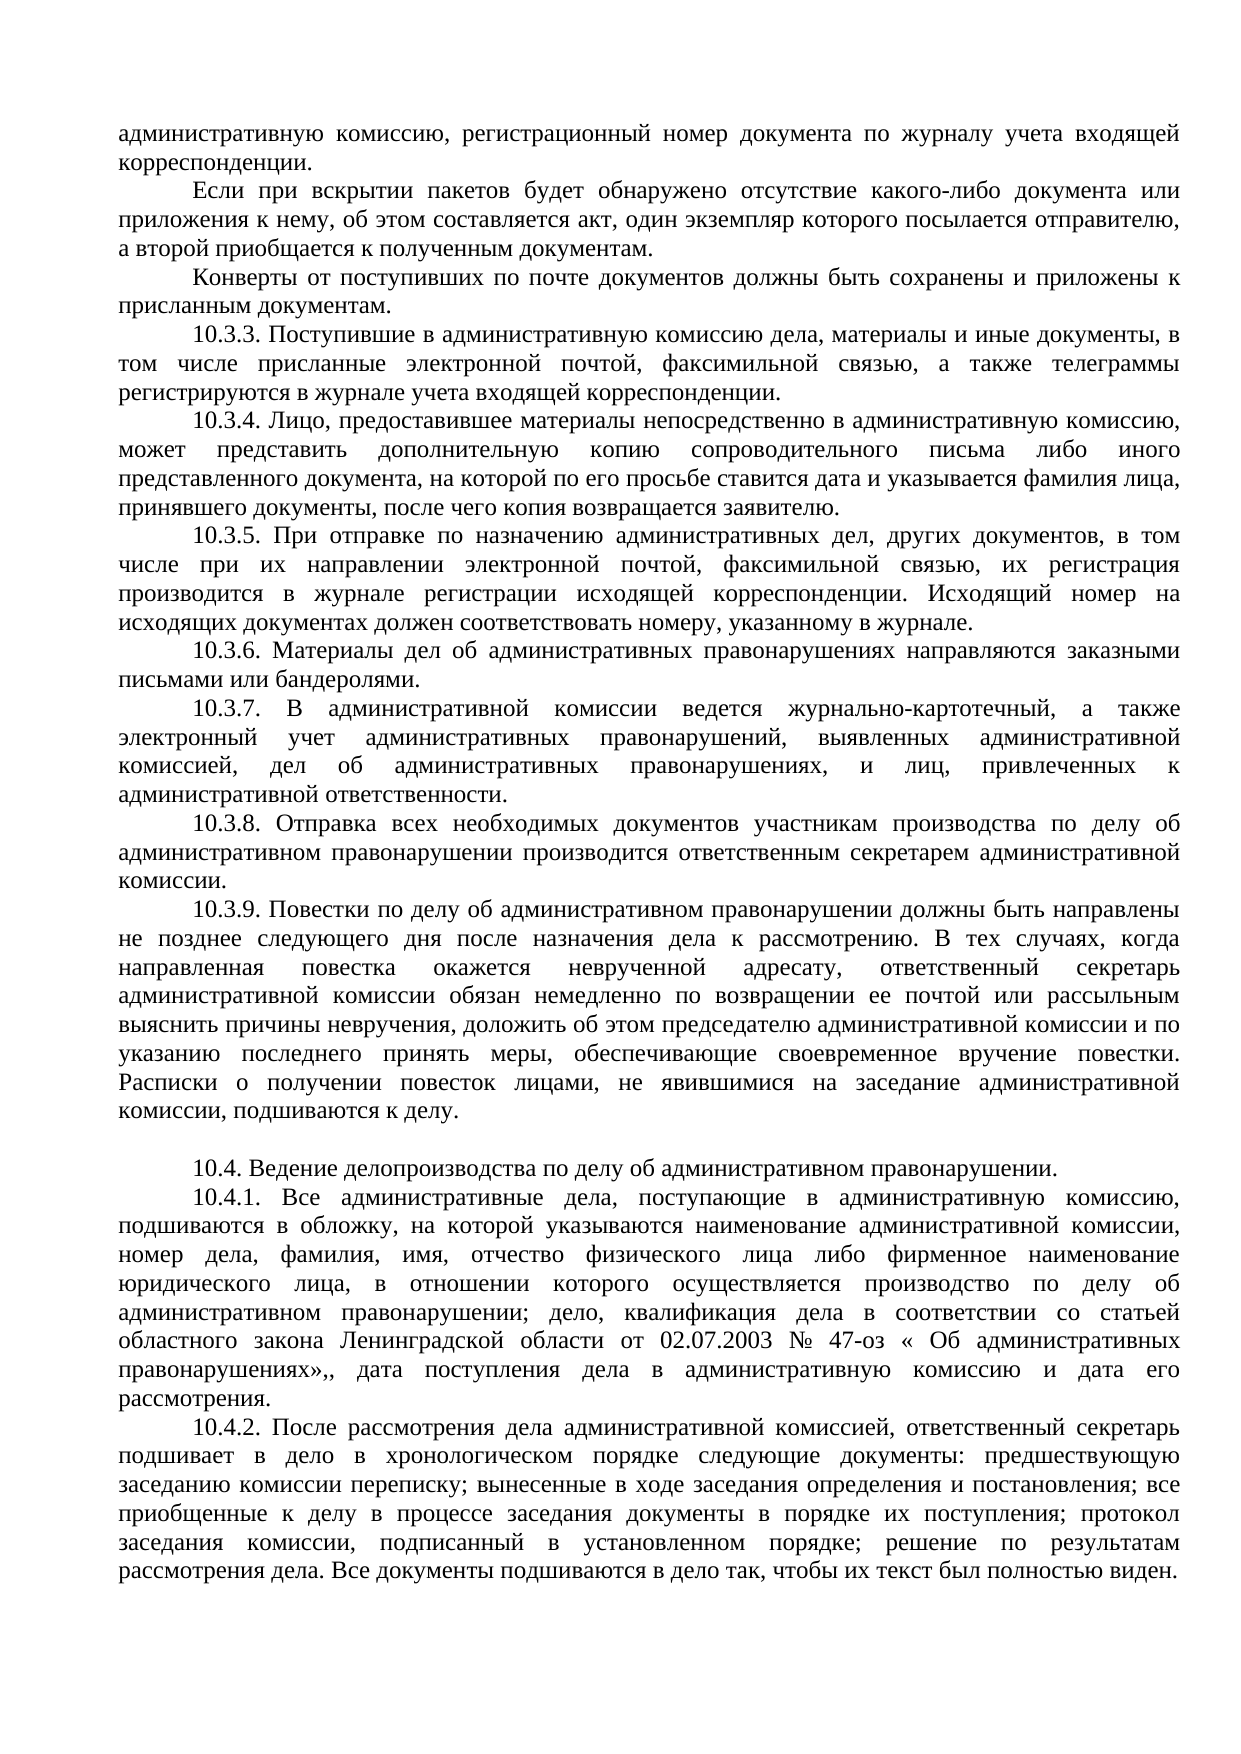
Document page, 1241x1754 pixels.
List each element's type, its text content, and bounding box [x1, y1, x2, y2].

text 10.3.3. Поступившие в административную комиссию дела, материалы и иные документы, в том числе присланные электронной почтой, факсимильной связью, а также телеграммы регистрируются в журнале учета входящей корреспонденции. [118, 319, 1181, 406]
text 10.3.9. Повестки по делу об административном правонарушении должны быть направлены не позднее следующего дня после назначения дела к рассмотрению. В тех случаях, когда направленная повестка окажется неврученной адресату, ответственный секретарь административной комиссии обязан немедленно по возвращении ее почтой или рассыльным выяснить причины невручения, доложить об этом председателю административной комиссии и по указанию последнего принять меры, обеспечивающие своевременное вручение повестки. Расписки о получении повесток лицами, не явившимися на заседание административной комиссии, подшиваются к делу. [118, 894, 1181, 1124]
text 10.3.7. В административной комиссии ведется журнально-картотечный, а также электронный учет административных правонарушений, выявленных административной комиссией, дел об административных правонарушениях, и лиц, привлеченных к административной ответственности. [118, 693, 1181, 808]
text 10.4. Ведение делопроизводства по делу об административном правонарушении. [118, 1153, 1181, 1182]
text Если при вскрытии пакетов будет обнаружено отсутствие какого-либо документа или приложения к нему, об этом составляется акт, один экземпляр которого посылается отправителю, а второй приобщается к полученным документам. [118, 176, 1181, 262]
text 10.3.6. Материалы дел об административных правонарушениях направляются заказными письмами или бандеролями. [118, 636, 1181, 693]
text Конверты от поступивших по почте документов должны быть сохранены и приложены к присланным документам. [118, 262, 1181, 319]
text 10.4.2. После рассмотрения дела административной комиссией, ответственный секретарь подшивает в дело в хронологическом порядке следующие документы: предшествующую заседанию комиссии переписку; вынесенные в ходе заседания определения и постановления; все приобщенные к делу в процессе заседания документы в порядке их поступления; протокол заседания комиссии, подписанный в установленном порядке; решение по результатам рассмотрения дела. Все документы подшиваются в дело так, чтобы их текст был полностью виден. [118, 1412, 1181, 1584]
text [118, 118, 1181, 176]
text 10.3.8. Отправка всех необходимых документов участникам производства по делу об административном правонарушении производится ответственным секретарем административной комиссии. [118, 808, 1181, 894]
text 10.3.5. При отправке по назначению административных дел, других документов, в том числе при их направлении электронной почтой, факсимильной связью, их регистрация производится в журнале регистрации исходящей корреспонденции. Исходящий номер на исходящих документах должен соответствовать номеру, указанному в журнале. [118, 521, 1181, 636]
text 10.4.1. Все административные дела, поступающие в административную комиссию, подшиваются в обложку, на которой указываются наименование административной комиссии, номер дела, фамилия, имя, отчество физического лица либо фирменное наименование юридического лица, в отношении которого осуществляется производство по делу об административном правонарушении; дело, квалификация дела в соответствии со статьей областного закона Ленинградской области от 02.07.2003 № 47-оз « Об административных правонарушениях»,, дата поступления дела в административную комиссию и дата его рассмотрения. [118, 1182, 1181, 1412]
text 10.3.4. Лицо, предоставившее материалы непосредственно в административную комиссию, может представить дополнительную копию сопроводительного письма либо иного представленного документа, на которой по его просьбе ставится дата и указывается фамилия лица, принявшего документы, после чего копия возвращается заявителю. [118, 406, 1181, 521]
